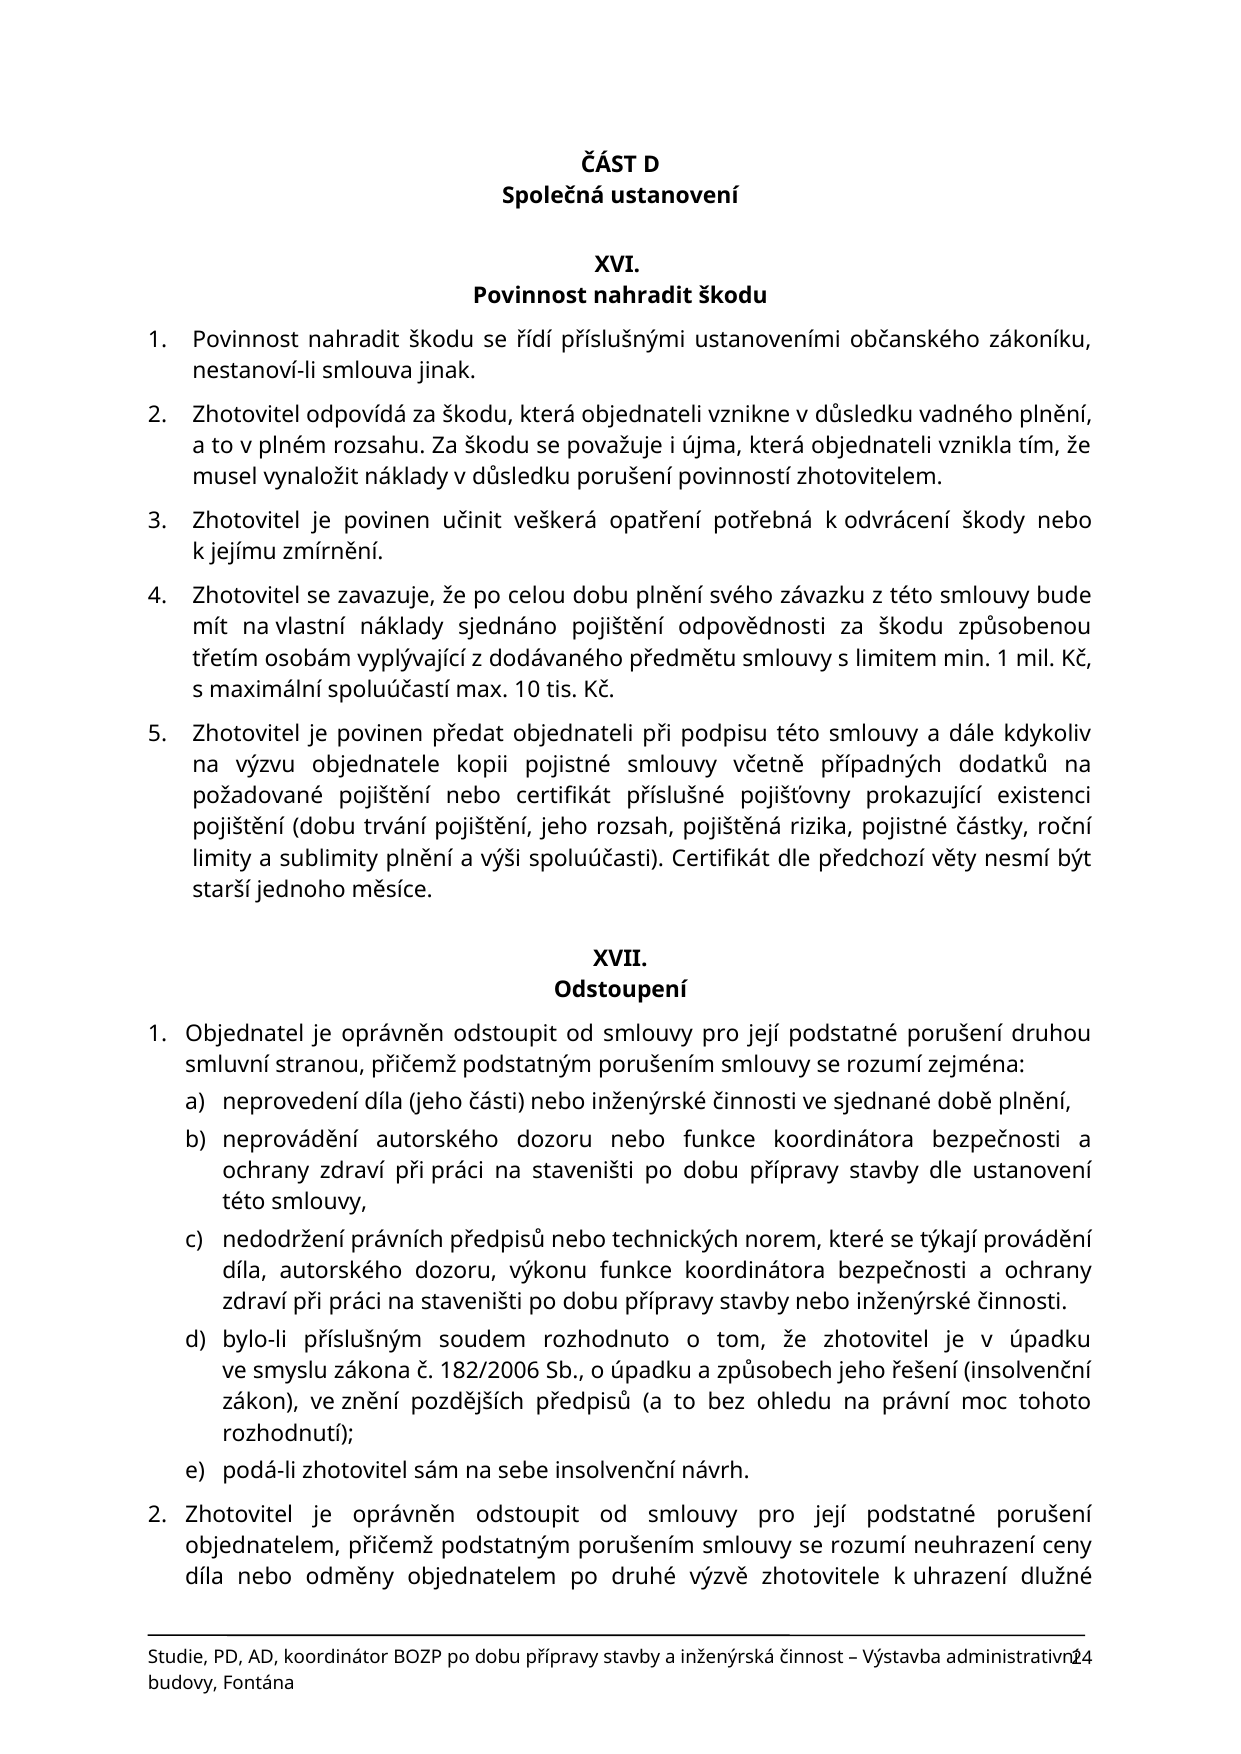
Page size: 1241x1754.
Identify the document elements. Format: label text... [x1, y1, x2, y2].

text 1. Povinnost nahradit škodu se řídí příslušnými ustanoveními občanského zákoníku, nestanoví-li smlouva jinak. [148, 323, 1092, 385]
list nedodržení právních předpisů nebo technických norem, které se týkají provádění díla, autorského dozoru, výkonu funkce koordinátora bezpečnosti a ochrany zdraví při práci na staveništi po dobu přípravy stavby nebo inženýrské činnosti. [185, 1223, 1092, 1316]
text ČÁST D Společná ustanovení [148, 148, 1092, 210]
text XVI. Povinnost nahradit škodu [148, 248, 1092, 310]
list bylo-li příslušným soudem rozhodnuto o tom, že zhotovitel je v úpadku ve smyslu zákona č. 182/2006 Sb., o úpadku a způsobech jeho řešení (insolvenční zákon), ve znění pozdějších předpisů (a to bez ohledu na právní moc tohoto rozhodnutí); [185, 1323, 1092, 1448]
list podá-li zhotovitel sám na sebe insolvenční návrh. [185, 1454, 1092, 1485]
text XVII. Odstoupení [148, 941, 1092, 1004]
text 3. Zhotovitel je povinen učinit veškerá opatření potřebná k odvrácení škody nebo k jejímu zmírnění. [148, 504, 1092, 566]
list neprovádění autorského dozoru nebo funkce koordinátora bezpečnosti a ochrany zdraví při práci na staveništi po dobu přípravy stavby dle ustanovení této smlouvy, [185, 1123, 1092, 1216]
list neprovedení díla (jeho části) nebo inženýrské činnosti ve sjednané době plnění, [185, 1085, 1092, 1116]
text 4. Zhotovitel se zavazuje, že po celou dobu plnění svého závazku z této smlouvy bude mít na vlastní náklady sjednáno pojištění odpovědnosti za škodu způsobenou třetím osobám vyplývající z dodávaného předmětu smlouvy s limitem min. 1 mil. Kč, s maximální spoluúčastí max. 10 tis. Kč. [148, 579, 1092, 704]
text 2. Zhotovitel odpovídá za škodu, která objednateli vznikne v důsledku vadného plnění, a to v plném rozsahu. Za škodu se považuje i újma, která objednateli vznikla tím, že musel vynaložit náklady v důsledku porušení povinností zhotovitelem. [148, 398, 1092, 491]
list Objednatel je oprávněn odstoupit od smlouvy pro její podstatné porušení druhou smluvní stranou, přičemž podstatným porušením smlouvy se rozumí zejména: [148, 1016, 1092, 1079]
text 5. Zhotovitel je povinen předat objednateli při podpisu této smlouvy a dále kdykoliv na výzvu objednatele kopii pojistné smlouvy včetně případných dodatků na požadované pojištění nebo certifikát příslušné pojišťovny prokazující existenci pojištění (dobu trvání pojištění, jeho rozsah, pojištěná rizika, pojistné částky, roční limity a sublimity plnění a výši spoluúčasti). Certifikát dle předchozí věty nesmí být starší jednoho měsíce. [148, 716, 1092, 904]
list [148, 1498, 1092, 1591]
